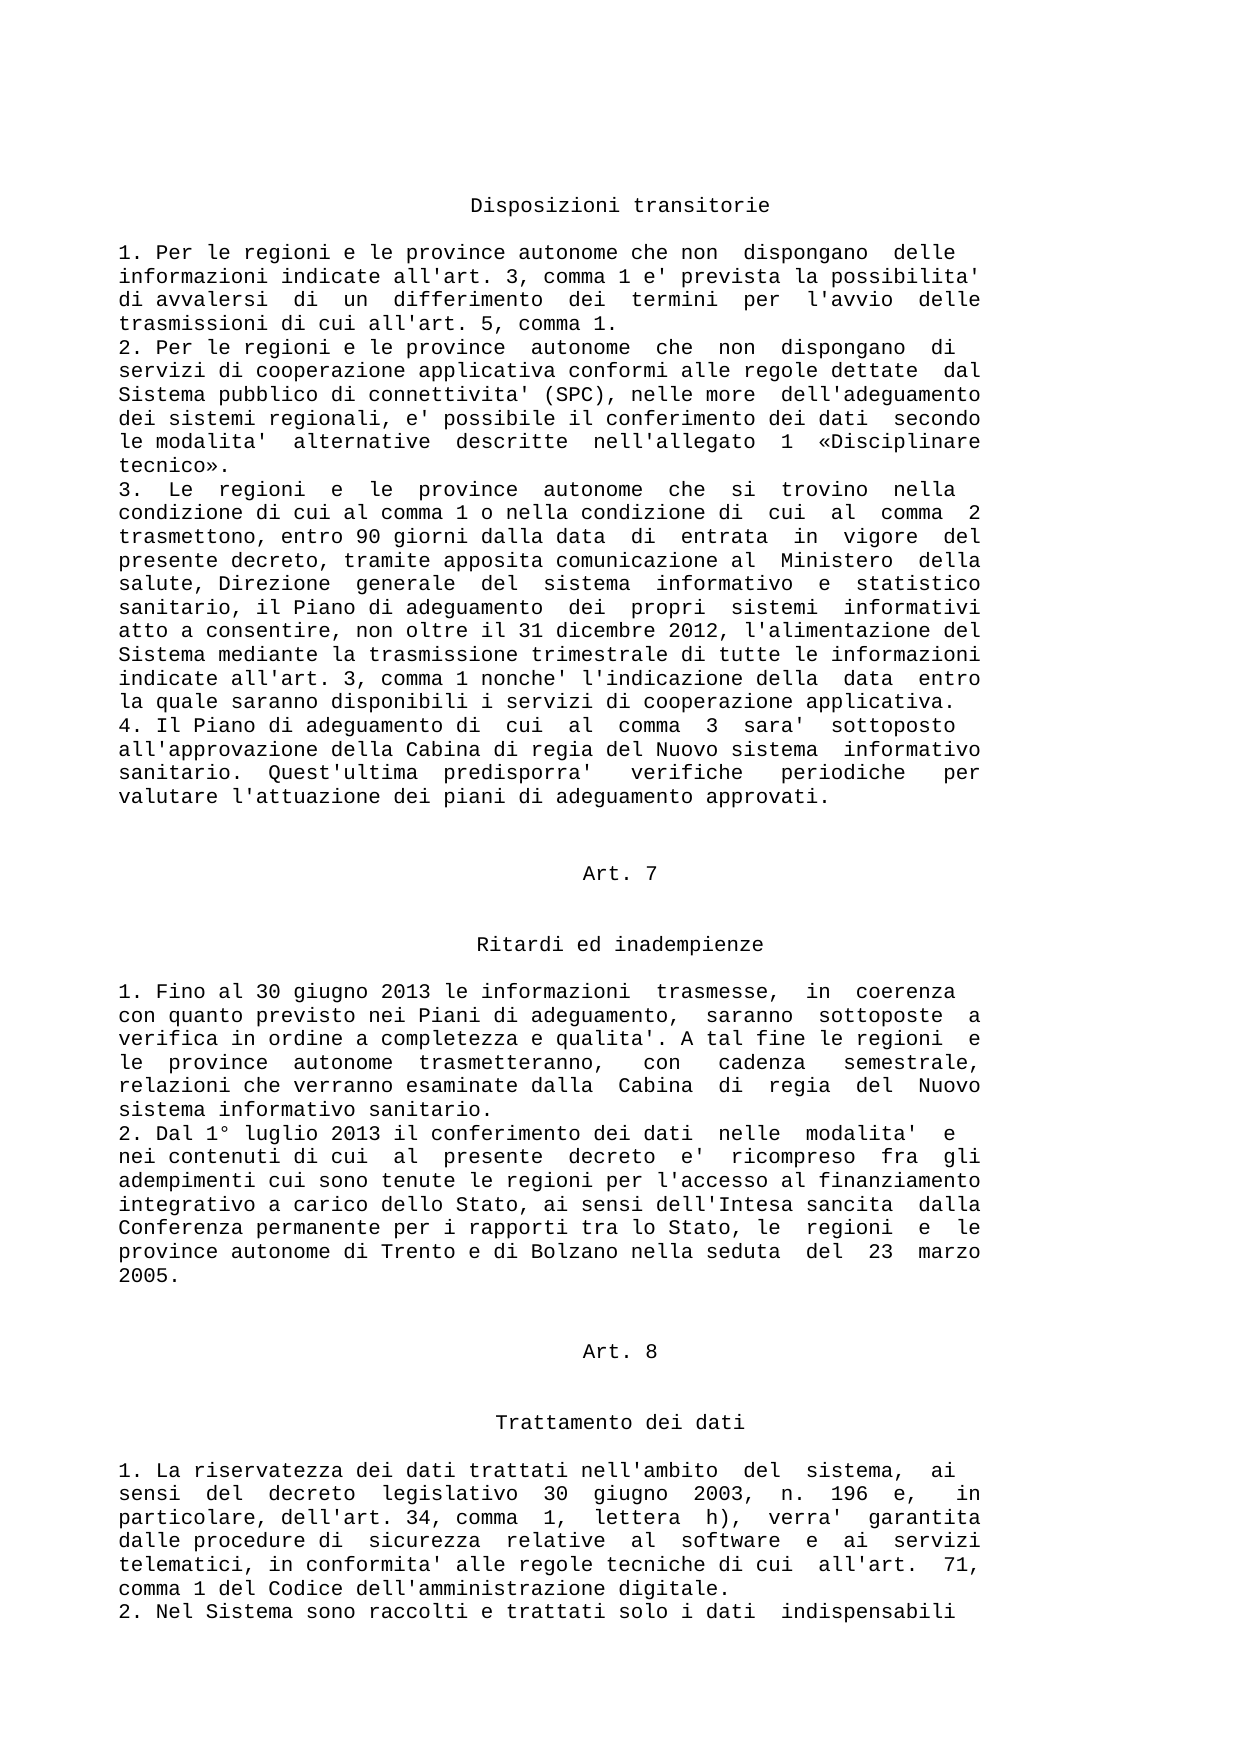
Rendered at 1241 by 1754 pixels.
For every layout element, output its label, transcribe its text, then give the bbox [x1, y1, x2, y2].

text 2. Dal 1° luglio 2013 il conferimento dei dati nelle modalita' e [118, 1123, 1122, 1146]
text 4. Il Piano di adeguamento di cui al comma 3 sara' sottoposto [118, 715, 1122, 739]
text trasmettono, entro 90 giorni dalla data di entrata in vigore del [118, 526, 1122, 549]
text sistema informativo sanitario. [118, 1099, 1122, 1123]
text Conferenza permanente per i rapporti tra lo Stato, le regioni e le [118, 1217, 1122, 1241]
text dei sistemi regionali, e' possibile il conferimento dei dati secondo [118, 408, 1122, 431]
text Disposizioni transitorie [118, 195, 1122, 218]
text Sistema pubblico di connettivita' (SPC), nelle more dell'adeguamento [118, 384, 1122, 408]
text tecnico». [118, 455, 1122, 479]
text Art. 7 [118, 863, 1122, 886]
text trasmissioni di cui all'art. 5, comma 1. [118, 313, 1122, 337]
text 2005. [118, 1265, 1122, 1288]
text atto a consentire, non oltre il 31 dicembre 2012, l'alimentazione del [118, 621, 1122, 644]
text particolare, dell'art. 34, comma 1, lettera h), verra' garantita [118, 1507, 1122, 1531]
text sensi del decreto legislativo 30 giugno 2003, n. 196 e, in [118, 1483, 1122, 1507]
text dalle procedure di sicurezza relative al software e ai servizi [118, 1531, 1122, 1554]
text 1. Per le regioni e le province autonome che non dispongano delle [118, 242, 1122, 266]
text le province autonome trasmetteranno, con cadenza semestrale, [118, 1052, 1122, 1076]
text informazioni indicate all'art. 3, comma 1 e' prevista la possibilita' [118, 266, 1122, 289]
text 1. Fino al 30 giugno 2013 le informazioni trasmesse, in coerenza [118, 981, 1122, 1004]
text verifica in ordine a completezza e qualita'. A tal fine le regioni e [118, 1028, 1122, 1052]
text Sistema mediante la trasmissione trimestrale di tutte le informazioni [118, 644, 1122, 668]
text con quanto previsto nei Piani di adeguamento, saranno sottoposte a [118, 1004, 1122, 1028]
text le modalita' alternative descritte nell'allegato 1 «Disciplinare [118, 431, 1122, 455]
text sanitario. Quest'ultima predisporra' verifiche periodiche per [118, 762, 1122, 786]
text Trattamento dei dati [118, 1412, 1122, 1436]
text comma 1 del Codice dell'amministrazione digitale. [118, 1578, 1122, 1601]
text servizi di cooperazione applicativa conformi alle regole dettate dal [118, 360, 1122, 384]
text all'approvazione della Cabina di regia del Nuovo sistema informativo [118, 739, 1122, 762]
text nei contenuti di cui al presente decreto e' ricompreso fra gli [118, 1146, 1122, 1170]
text valutare l'attuazione dei piani di adeguamento approvati. [118, 786, 1122, 810]
text 3. Le regioni e le province autonome che si trovino nella [118, 479, 1122, 502]
text province autonome di Trento e di Bolzano nella seduta del 23 marzo [118, 1241, 1122, 1265]
text relazioni che verranno esaminate dalla Cabina di regia del Nuovo [118, 1076, 1122, 1099]
text salute, Direzione generale del sistema informativo e statistico [118, 573, 1122, 597]
text 2. Per le regioni e le province autonome che non dispongano di [118, 337, 1122, 360]
text indicate all'art. 3, comma 1 nonche' l'indicazione della data entro [118, 668, 1122, 691]
text sanitario, il Piano di adeguamento dei propri sistemi informativi [118, 597, 1122, 621]
text Ritardi ed inadempienze [118, 934, 1122, 957]
text adempimenti cui sono tenute le regioni per l'accesso al finanziamento [118, 1170, 1122, 1194]
text telematici, in conformita' alle regole tecniche di cui all'art. 71, [118, 1554, 1122, 1578]
text 2. Nel Sistema sono raccolti e trattati solo i dati indispensabili [118, 1601, 1122, 1625]
text condizione di cui al comma 1 o nella condizione di cui al comma 2 [118, 502, 1122, 526]
text Art. 8 [118, 1341, 1122, 1365]
text integrativo a carico dello Stato, ai sensi dell'Intesa sancita dalla [118, 1194, 1122, 1217]
text presente decreto, tramite apposita comunicazione al Ministero della [118, 549, 1122, 573]
text la quale saranno disponibili i servizi di cooperazione applicativa. [118, 691, 1122, 715]
text 1. La riservatezza dei dati trattati nell'ambito del sistema, ai [118, 1459, 1122, 1483]
text di avvalersi di un differimento dei termini per l'avvio delle [118, 289, 1122, 313]
